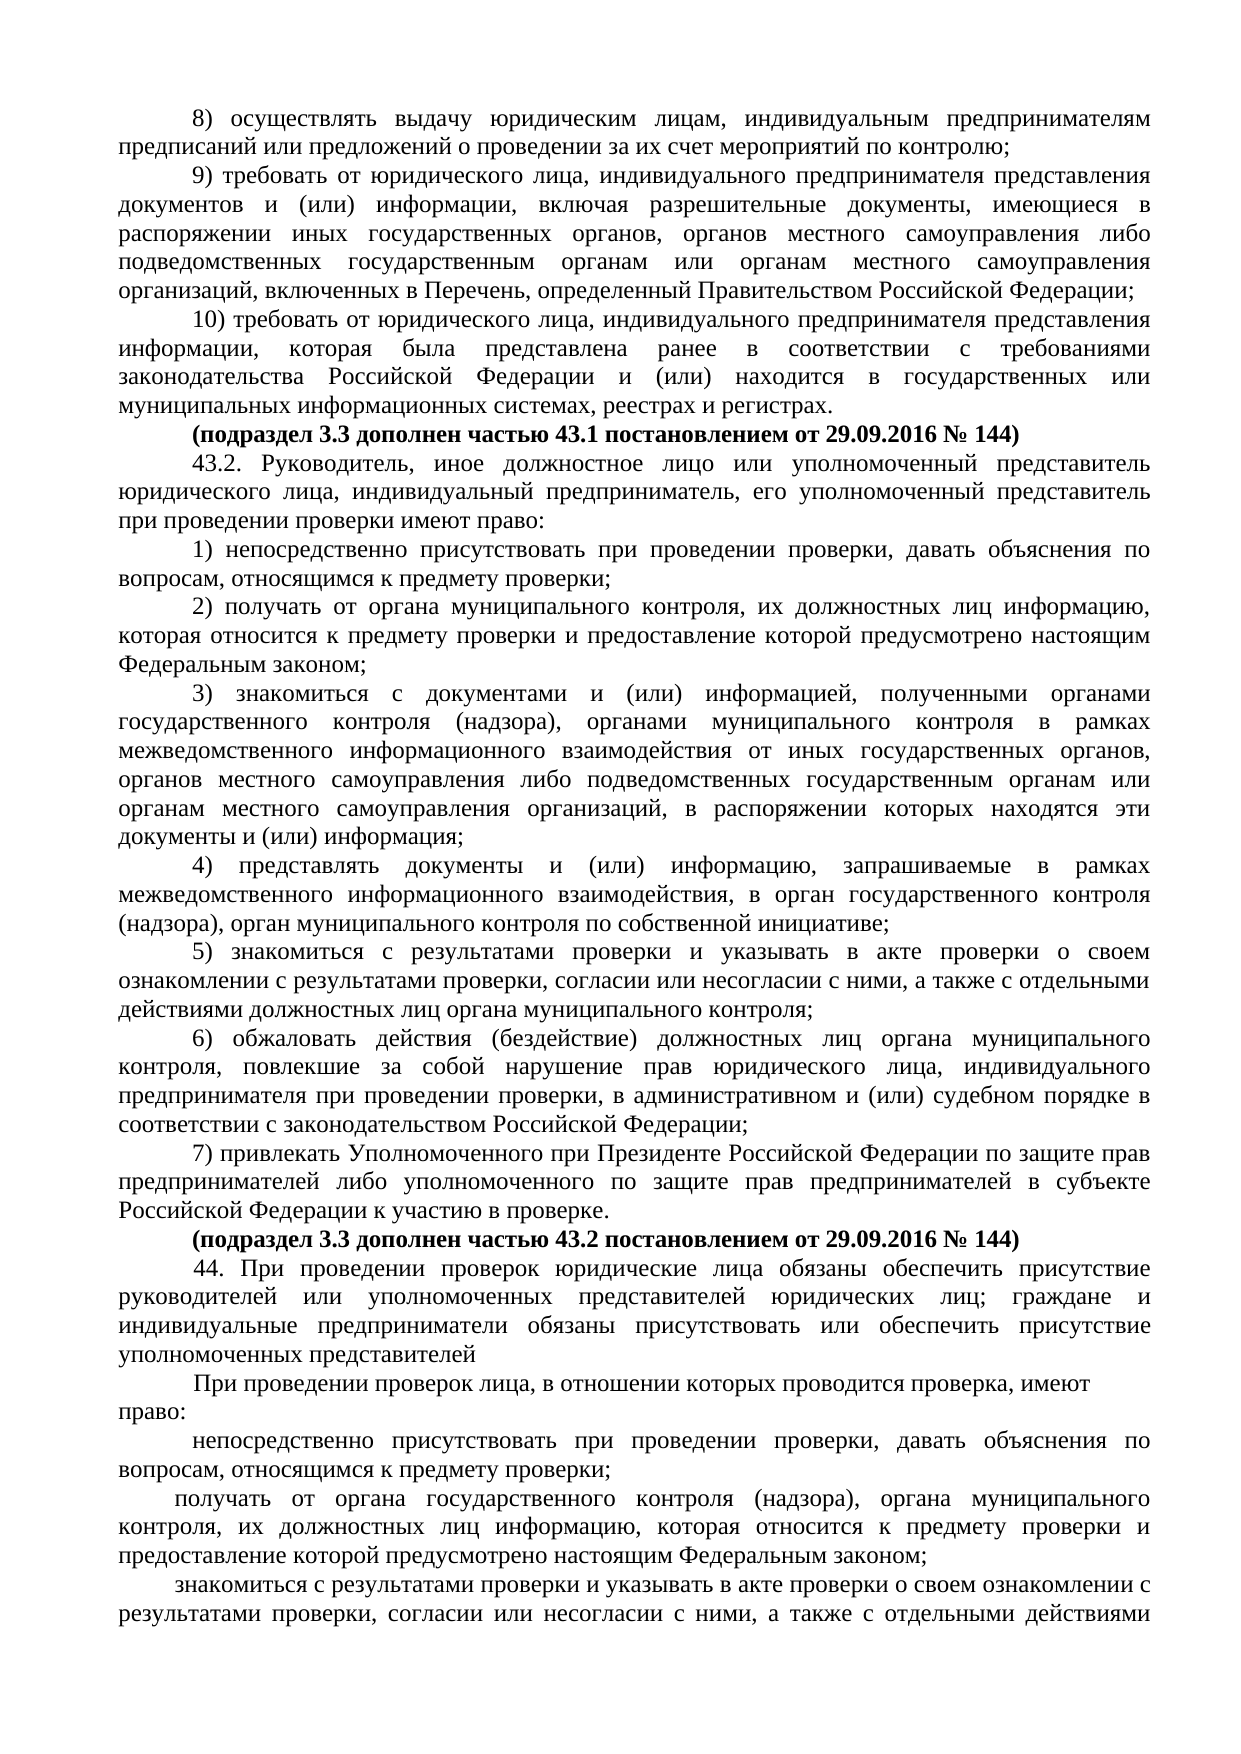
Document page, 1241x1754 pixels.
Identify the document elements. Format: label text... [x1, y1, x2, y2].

text непосредственно присутствовать при проведении проверки, давать объяснения по вопросам, относящимся к предмету проверки; [118, 1425, 1152, 1483]
text 7) привлекать Уполномоченного при Президенте Российской Федерации по защите прав предпринимателей либо уполномоченного по защите прав предпринимателей в субъекте Российской Федерации к участию в проверке. [118, 1138, 1152, 1224]
text 3) знакомиться с документами и (или) информацией, полученными органами государственного контроля (надзора), органами муниципального контроля в рамках межведомственного информационного взаимодействия от иных государственных органов, органов местного самоуправления либо подведомственных государственным органам или органам местного самоуправления организаций, в распоряжении которых находятся эти документы и (или) информация; [118, 678, 1152, 850]
text 10) требовать от юридического лица, индивидуального предпринимателя представления информации, которая была представлена ранее в соответствии с требованиями законодательства Российской Федерации и (или) находится в государственных или муниципальных информационных системах, реестрах и регистрах. [118, 304, 1152, 419]
text При проведении проверок лица, в отношении которых проводится проверка, имеют право: [118, 1368, 1152, 1425]
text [118, 1569, 1152, 1626]
text 44. При проведении проверок юридические лица обязаны обеспечить присутствие руководителей или уполномоченных представителей юридических лиц; граждане и индивидуальные предприниматели обязаны присутствовать или обеспечить присутствие уполномоченных представителей [118, 1253, 1152, 1368]
text 9) требовать от юридического лица, индивидуального предпринимателя представления документов и (или) информации, включая разрешительные документы, имеющиеся в распоряжении иных государственных органов, органов местного самоуправления либо подведомственных государственным органам или органам местного самоуправления организаций, включенных в Перечень, определенный Правительством Российской Федерации; [118, 160, 1152, 304]
text 6) обжаловать действия (бездействие) должностных лиц органа муниципального контроля, повлекшие за собой нарушение прав юридического лица, индивидуального предпринимателя при проведении проверки, в административном и (или) судебном порядке в соответствии с законодательством Российской Федерации; [118, 1023, 1152, 1138]
text 43.2. Руководитель, иное должностное лицо или уполномоченный представитель юридического лица, индивидуальный предприниматель, его уполномоченный представитель при проведении проверки имеют право: [118, 448, 1152, 534]
text 8) осуществлять выдачу юридическим лицам, индивидуальным предпринимателям предписаний или предложений о проведении за их счет мероприятий по контролю; [118, 103, 1152, 160]
text 1) непосредственно присутствовать при проведении проверки, давать объяснения по вопросам, относящимся к предмету проверки; [118, 534, 1152, 591]
text (подраздел 3.3 дополнен частью 43.1 постановлением от 29.09.2016 № 144) [118, 419, 1152, 448]
text 5) знакомиться с результатами проверки и указывать в акте проверки о своем ознакомлении с результатами проверки, согласии или несогласии с ними, а также с отдельными действиями должностных лиц органа муниципального контроля; [118, 936, 1152, 1023]
text 2) получать от органа муниципального контроля, их должностных лиц информацию, которая относится к предмету проверки и предоставление которой предусмотрено настоящим Федеральным законом; [118, 591, 1152, 678]
text (подраздел 3.3 дополнен частью 43.2 постановлением от 29.09.2016 № 144) [118, 1224, 1152, 1253]
text 4) представлять документы и (или) информацию, запрашиваемые в рамках межведомственного информационного взаимодействия, в орган государственного контроля (надзора), орган муниципального контроля по собственной инициативе; [118, 850, 1152, 936]
text получать от органа государственного контроля (надзора), органа муниципального контроля, их должностных лиц информацию, которая относится к предмету проверки и предоставление которой предусмотрено настоящим Федеральным законом; [118, 1483, 1152, 1569]
